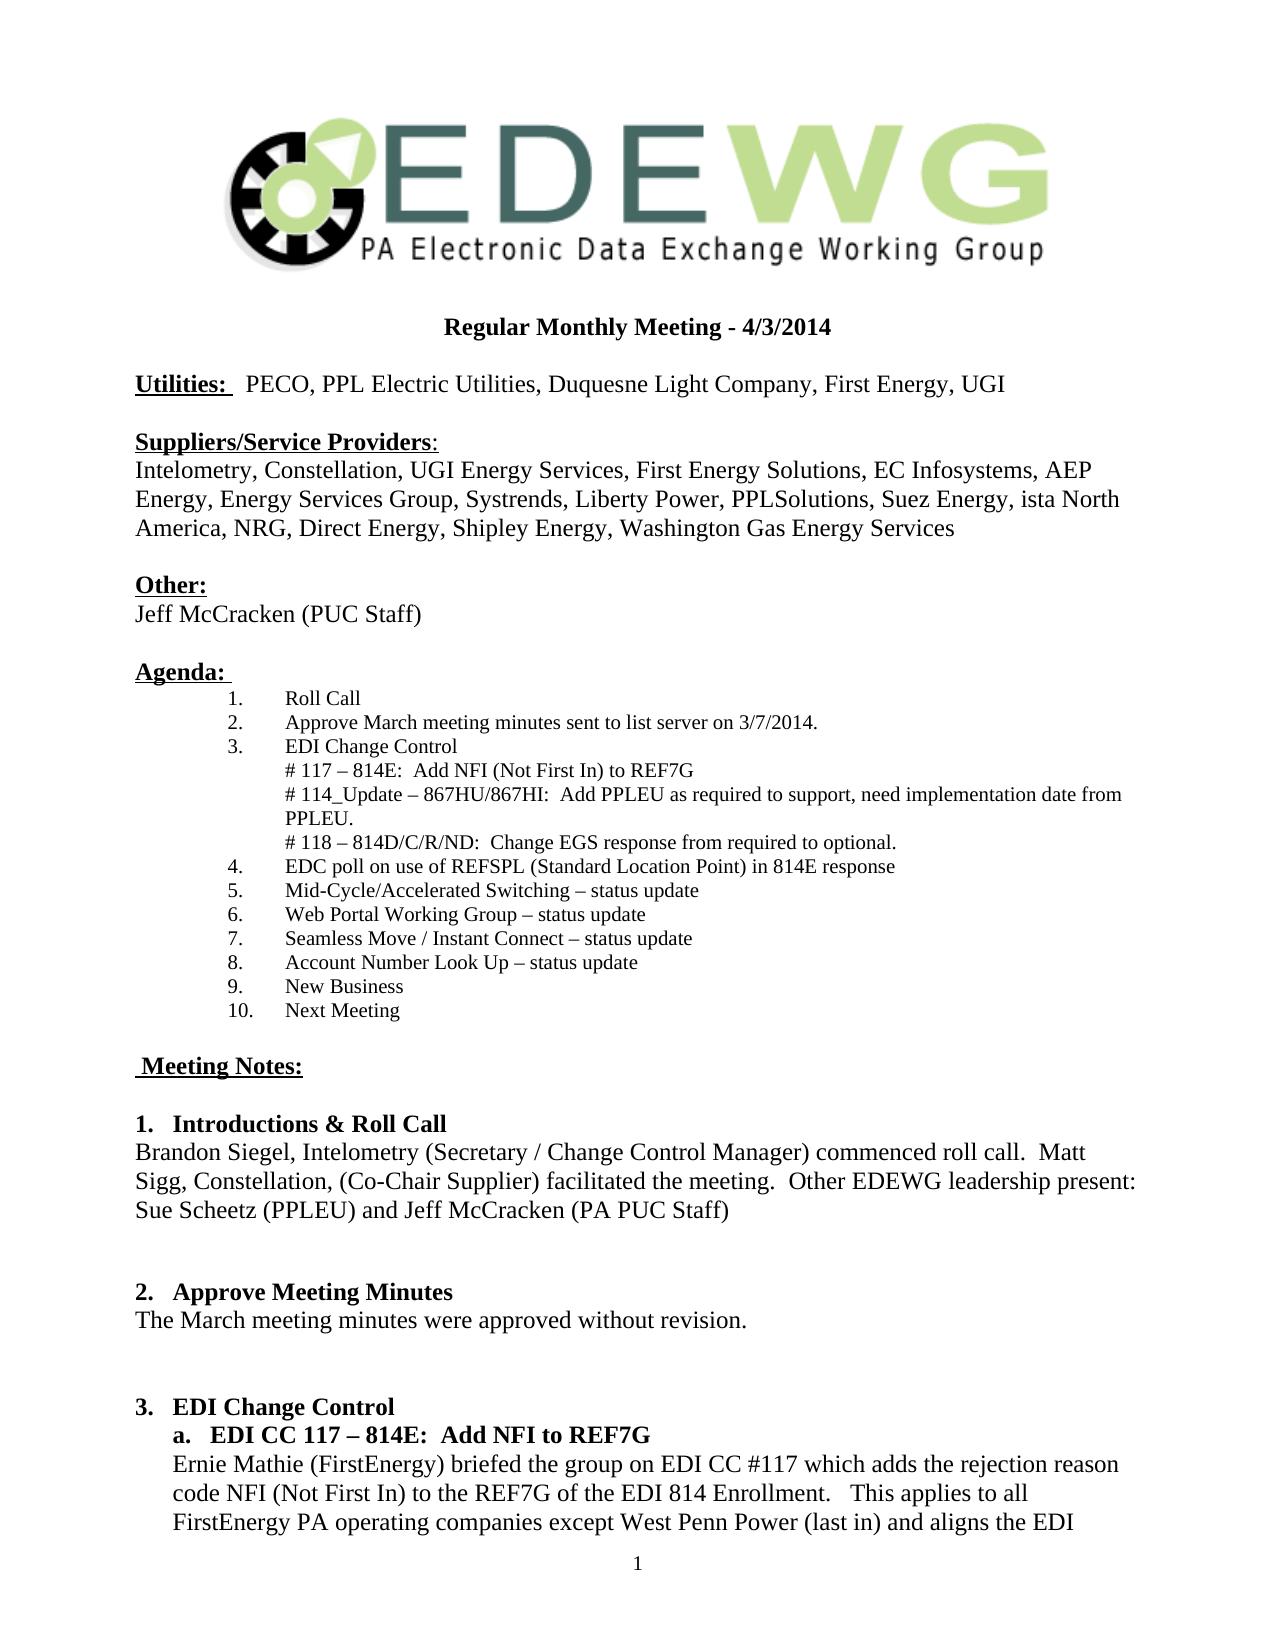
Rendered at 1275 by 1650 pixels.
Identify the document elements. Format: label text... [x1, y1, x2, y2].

text Intelometry, Constellation, UGI Energy Services, First Energy Solutions, EC Infosystems, AEP Energy, Energy Services Group, Systrends, Liberty Power, PPLSolutions, Suez Energy, ista North America, NRG, Direct Energy, Shipley Energy, Washington Gas Energy Services [135, 456, 1140, 542]
list 7. Seamless Move / Instant Connect – status update [227, 926, 1140, 950]
list # 117 – 814E: Add NFI (Not First In) to REF7G [227, 758, 1140, 782]
text Utilities: PECO, PPL Electric Utilities, Duquesne Light Company, First Energy, UGI [135, 369, 1140, 398]
list 9. New Business [227, 974, 1140, 998]
list 5. Mid-Cycle/Accelerated Switching – status update [227, 878, 1140, 902]
text Other: [135, 571, 1140, 599]
list 10. Next Meeting [227, 998, 1140, 1022]
list 8. Account Number Look Up – status update [227, 950, 1140, 974]
list 1. Roll Call [227, 686, 1140, 710]
subtitle EDI Change Control [135, 1392, 1140, 1420]
list 2. Approve March meeting minutes sent to list server on 3/7/2014. [227, 710, 1140, 734]
text Agenda: [135, 657, 1140, 686]
subtitle Approve Meeting Minutes [135, 1277, 1140, 1305]
list # 118 – 814D/C/R/ND: Change EGS response from required to optional. [227, 830, 1140, 854]
list 4. EDC poll on use of REFSPL (Standard Location Point) in 814E response [227, 854, 1140, 878]
list 3. EDI Change Control [227, 734, 1140, 758]
text Brandon Siegel, Intelometry (Secretary / Change Control Manager) commenced roll call. Matt Sigg, Constellation, (Co-Chair Supplier) facilitated the meeting. Other EDEWG leadership present: Sue Scheetz (PPLEU) and Jeff McCracken (PA PUC Staff) [135, 1137, 1140, 1224]
subtitle The March meeting minutes were approved without revision. [135, 1305, 1140, 1334]
subtitle Introductions & Roll Call [135, 1109, 1140, 1137]
text Meeting Notes: [135, 1051, 1140, 1080]
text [172, 1449, 1140, 1535]
title Regular Monthly Meeting - 4/3/2014 [135, 312, 1140, 341]
list 6. Web Portal Working Group – status update [227, 902, 1140, 926]
text Suppliers/Service Providers: [135, 427, 1140, 456]
text Jeff McCracken (PUC Staff) [135, 599, 1140, 628]
subtitle EDI CC 117 – 814E: Add NFI to REF7G [172, 1420, 1140, 1449]
list # 114_Update – 867HU/867HI: Add PPLEU as required to support, need implementation date from PPLEU. [285, 782, 1140, 830]
